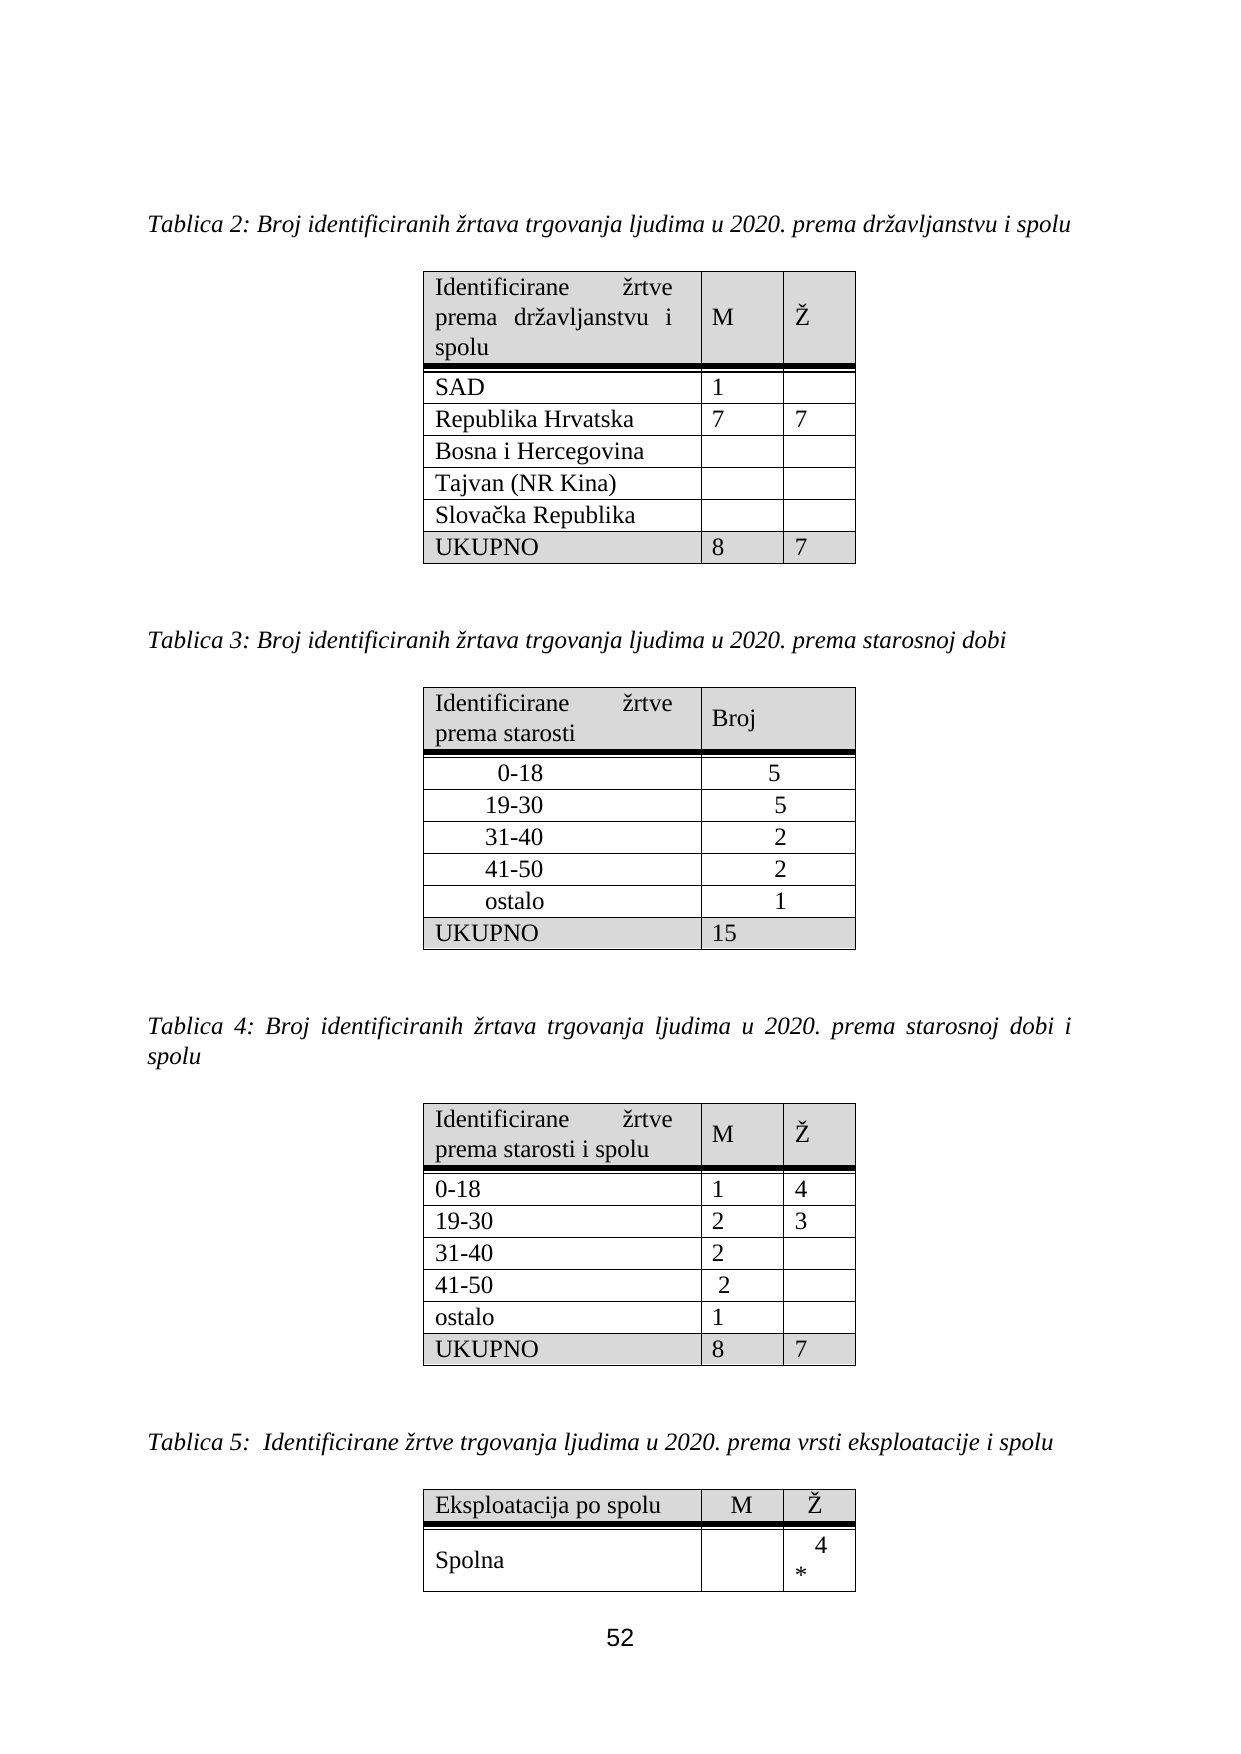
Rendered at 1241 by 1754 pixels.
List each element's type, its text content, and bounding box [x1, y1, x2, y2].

table_cell 1 [702, 1302, 783, 1333]
table_cell 15 [702, 918, 855, 948]
table_header Identificirane žrtve prema starosti [424, 688, 701, 749]
table_cell [702, 1530, 783, 1591]
table_cell [784, 1238, 855, 1269]
table_cell [784, 1270, 855, 1301]
table_cell Spolna [424, 1530, 701, 1591]
table_cell 1 [702, 886, 855, 917]
table_cell 2 [702, 822, 855, 853]
text Tablica 4: Broj identificiranih žrtava trgovanja ljudima u 2020. prema starosnoj dobi i spolu [147, 1011, 1075, 1070]
table_cell 0-18 [424, 1174, 701, 1205]
table_cell Slovačka Republika [424, 500, 701, 531]
table_cell [702, 468, 783, 499]
table_cell [702, 436, 783, 467]
table_header M [702, 1490, 783, 1521]
text Tablica 5: Identificirane žrtve trgovanja ljudima u 2020. prema vrsti eksploatacije i spolu [147, 1427, 1075, 1456]
table_header Ž [784, 1490, 855, 1521]
table_cell 41-50 [424, 854, 701, 885]
table_cell UKUPNO [424, 918, 701, 948]
table_cell 2 [702, 1270, 783, 1301]
table_header M [702, 272, 783, 363]
table_cell UKUPNO [424, 1334, 701, 1364]
table_cell 2 [702, 854, 855, 885]
table_cell Tajvan (NR Kina) [424, 468, 701, 499]
table_header Identificirane žrtve prema starosti i spolu [424, 1104, 701, 1165]
table_cell Bosna i Hercegovina [424, 436, 701, 467]
table_cell [784, 373, 855, 403]
table_header M [702, 1104, 783, 1165]
table_cell 7 [784, 404, 855, 435]
table_cell 4* [784, 1530, 855, 1591]
table_header Ž [784, 272, 855, 363]
table_cell 5 [702, 790, 855, 821]
table_header Broj [702, 688, 855, 749]
table_cell 7 [784, 532, 855, 563]
table_cell 5 [702, 758, 855, 789]
table_cell 2 [702, 1238, 783, 1269]
table_cell [784, 1302, 855, 1333]
table_cell 3 [784, 1206, 855, 1237]
table_cell Republika Hrvatska [424, 404, 701, 435]
table_cell 31-40 [424, 822, 701, 853]
table_cell 2 [702, 1206, 783, 1237]
table_cell 41-50 [424, 1270, 701, 1301]
text Tablica 2: Broj identificiranih žrtava trgovanja ljudima u 2020. prema državljanstvu i spolu [147, 209, 1075, 238]
table_header Eksploatacija po spolu [424, 1490, 701, 1521]
table_cell [784, 436, 855, 467]
table_cell 19-30 [424, 790, 701, 821]
table_cell ostalo [424, 886, 701, 917]
table_cell UKUPNO [424, 532, 701, 563]
table_cell 8 [702, 1334, 783, 1364]
table_cell 1 [702, 373, 783, 403]
table_cell [784, 500, 855, 531]
table_header Identificirane žrtve prema državljanstvu i spolu [424, 272, 701, 363]
table_cell 0-18 [424, 758, 701, 789]
table_cell SAD [424, 373, 701, 403]
table_cell 8 [702, 532, 783, 563]
table_cell [702, 500, 783, 531]
table_cell [784, 468, 855, 499]
table_cell 19-30 [424, 1206, 701, 1237]
table_cell 31-40 [424, 1238, 701, 1269]
table_cell 7 [784, 1334, 855, 1364]
table_cell 4 [784, 1174, 855, 1205]
table_cell 7 [702, 404, 783, 435]
text Tablica 3: Broj identificiranih žrtava trgovanja ljudima u 2020. prema starosnoj dobi [147, 625, 1075, 654]
table_cell 1 [702, 1174, 783, 1205]
table_header Ž [784, 1104, 855, 1165]
table_cell ostalo [424, 1302, 701, 1333]
